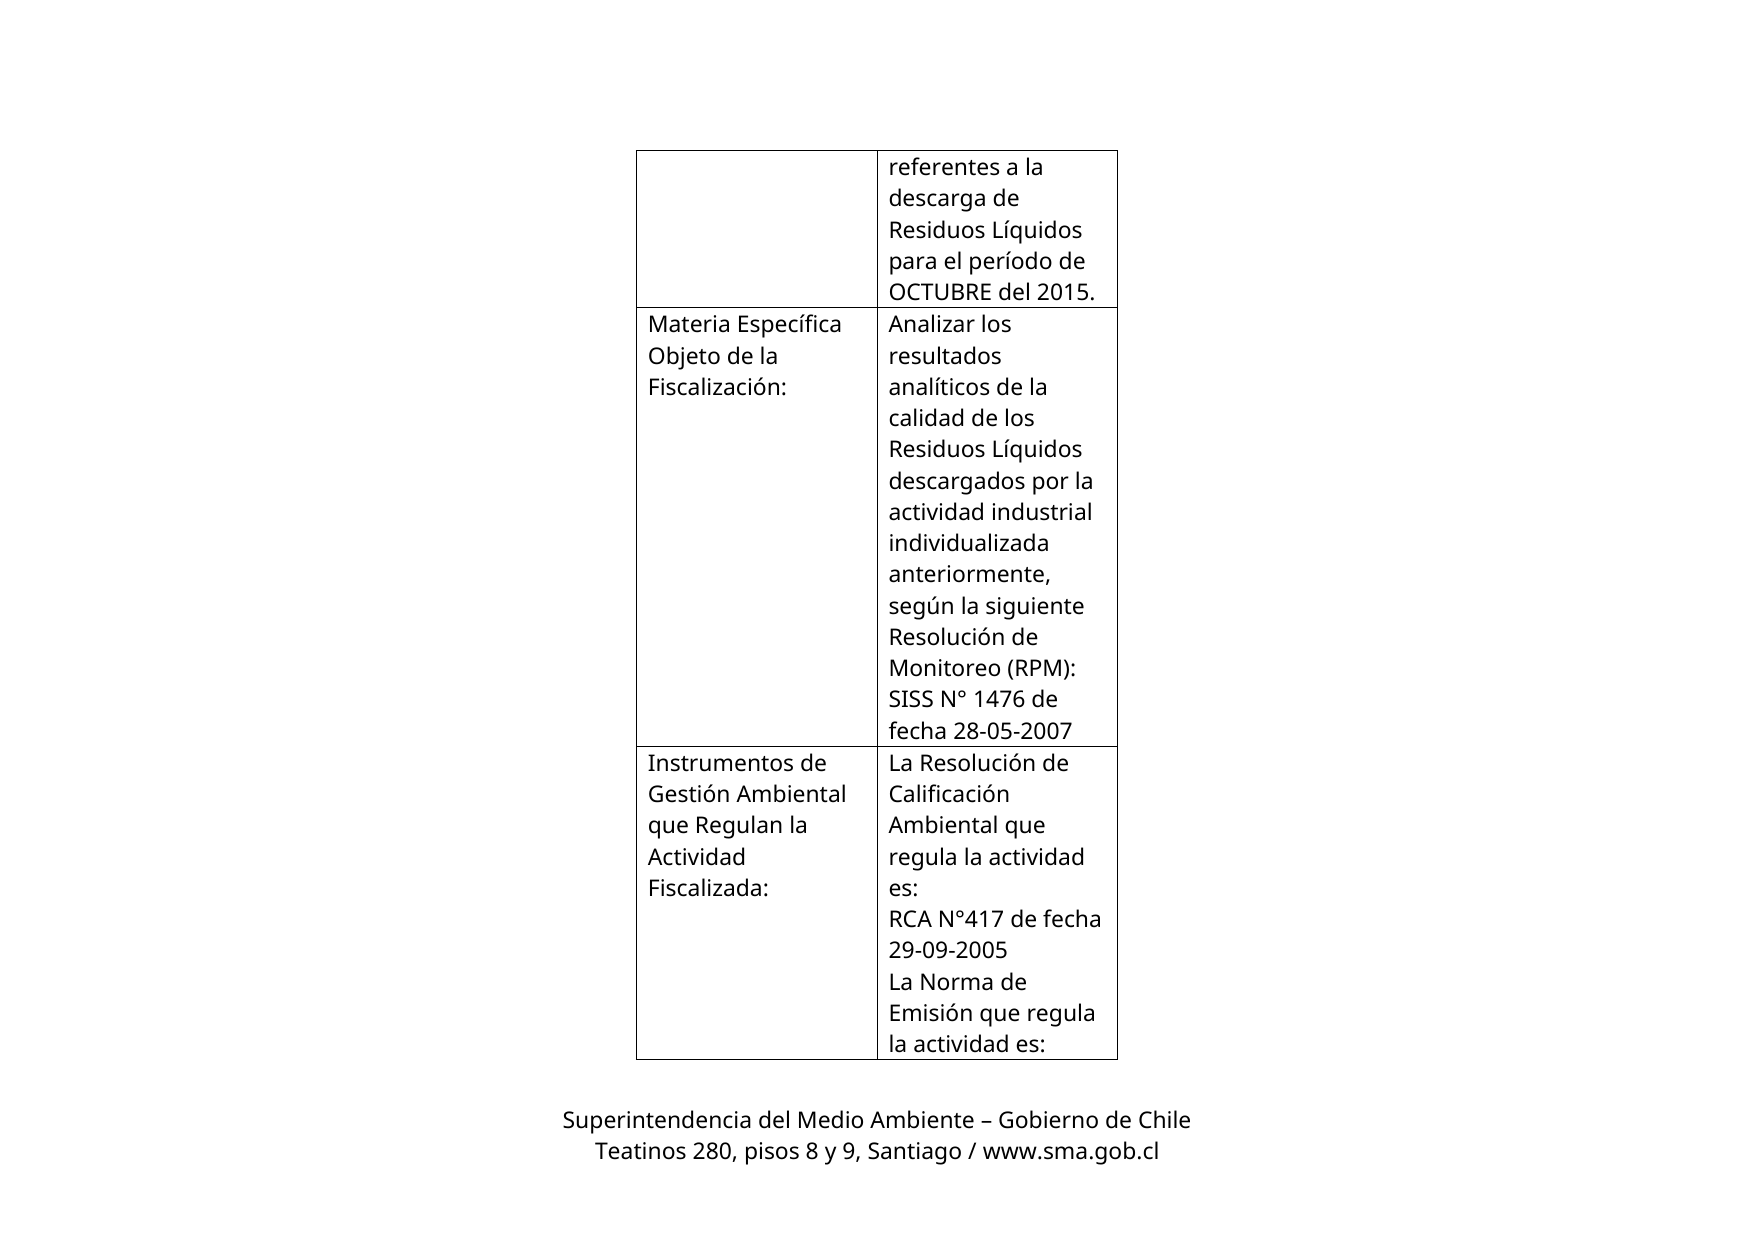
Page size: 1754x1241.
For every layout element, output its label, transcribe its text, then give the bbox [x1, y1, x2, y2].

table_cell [637, 747, 877, 1059]
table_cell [878, 747, 1117, 1059]
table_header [878, 151, 1117, 307]
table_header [637, 151, 877, 307]
table_cell Analizar los resultados analíticos de la calidad de los Residuos Líquidos descargados por la actividad industrial individualizada anteriormente, según la siguiente Resolución de Monitoreo (RPM): SISS N° 1476 de fecha 28-05-2007 [878, 308, 1117, 746]
table_cell Materia Específica Objeto de la Fiscalización: [637, 308, 877, 746]
